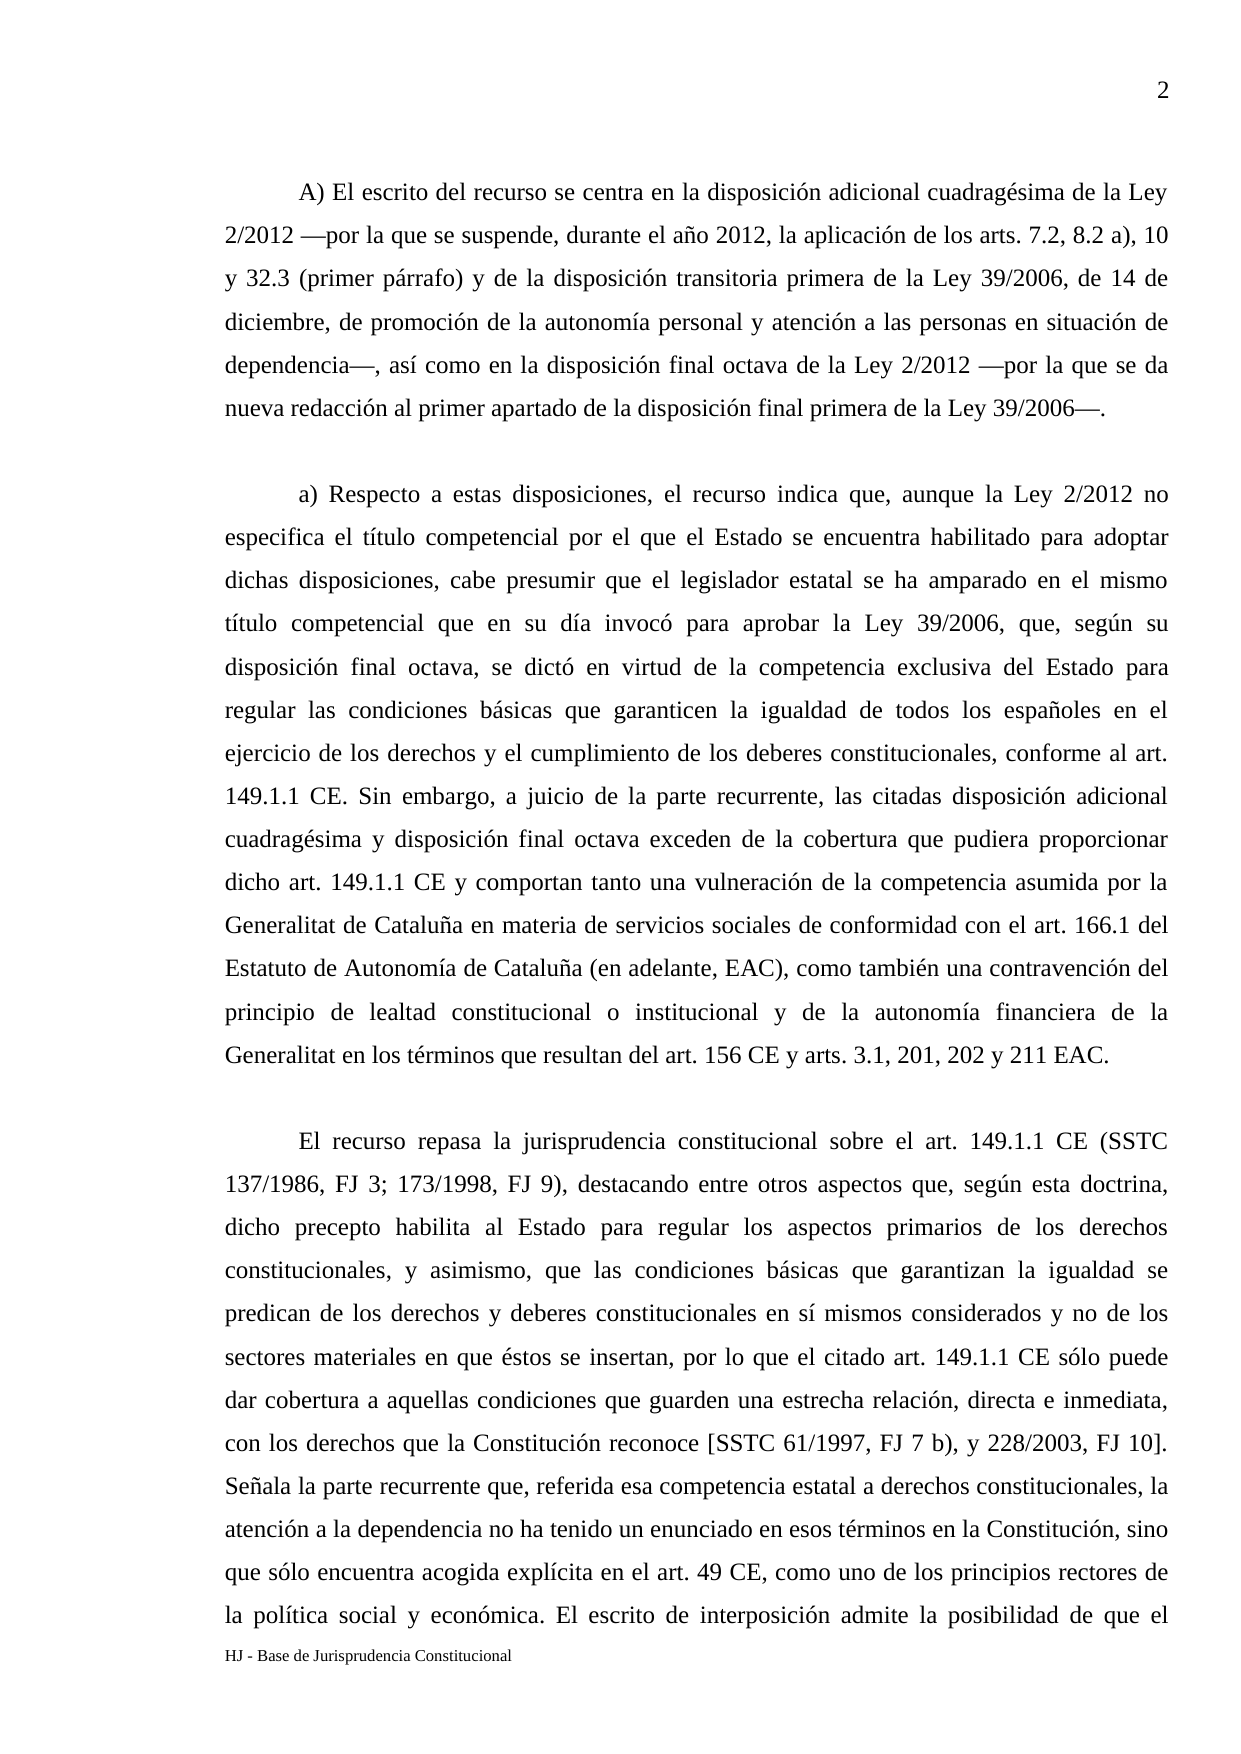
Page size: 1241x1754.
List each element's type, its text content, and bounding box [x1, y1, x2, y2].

text a) Respecto a estas disposiciones, el recurso indica que, aunque la Ley 2/2012 no especifica el título competencial por el que el Estado se encuentra habilitado para adoptar dichas disposiciones, cabe presumir que el legislador estatal se ha amparado en el mismo título competencial que en su día invocó para aprobar la Ley 39/2006, que, según su disposición final octava, se dictó en virtud de la competencia exclusiva del Estado para regular las condiciones básicas que garanticen la igualdad de todos los españoles en el ejercicio de los derechos y el cumplimiento de los deberes constitucionales, conforme al art. 149.1.1 CE. Sin embargo, a juicio de la parte recurrente, las citadas disposición adicional cuadragésima y disposición final octava exceden de la cobertura que pudiera proporcionar dicho art. 149.1.1 CE y comportan tanto una vulneración de la competencia asumida por la Generalitat de Cataluña en materia de servicios sociales de conformidad con el art. 166.1 del Estatuto de Autonomía de Cataluña (en adelante, EAC), como también una contravención del principio de lealtad constitucional o institucional y de la autonomía financiera de la Generalitat en los términos que resultan del art. 156 CE y arts. 3.1, 201, 202 y 211 EAC. [224, 479, 1169, 1068]
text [224, 1126, 1169, 1629]
text A) El escrito del recurso se centra en la disposición adicional cuadragésima de la Ley 2/2012 —por la que se suspende, durante el año 2012, la aplicación de los arts. 7.2, 8.2 a), 10 y 32.3 (primer párrafo) y de la disposición transitoria primera de la Ley 39/2006, de 14 de diciembre, de promoción de la autonomía personal y atención a las personas en situación de dependencia—, así como en la disposición final octava de la Ley 2/2012 —por la que se da nueva redacción al primer apartado de la disposición final primera de la Ley 39/2006—. [224, 177, 1169, 422]
